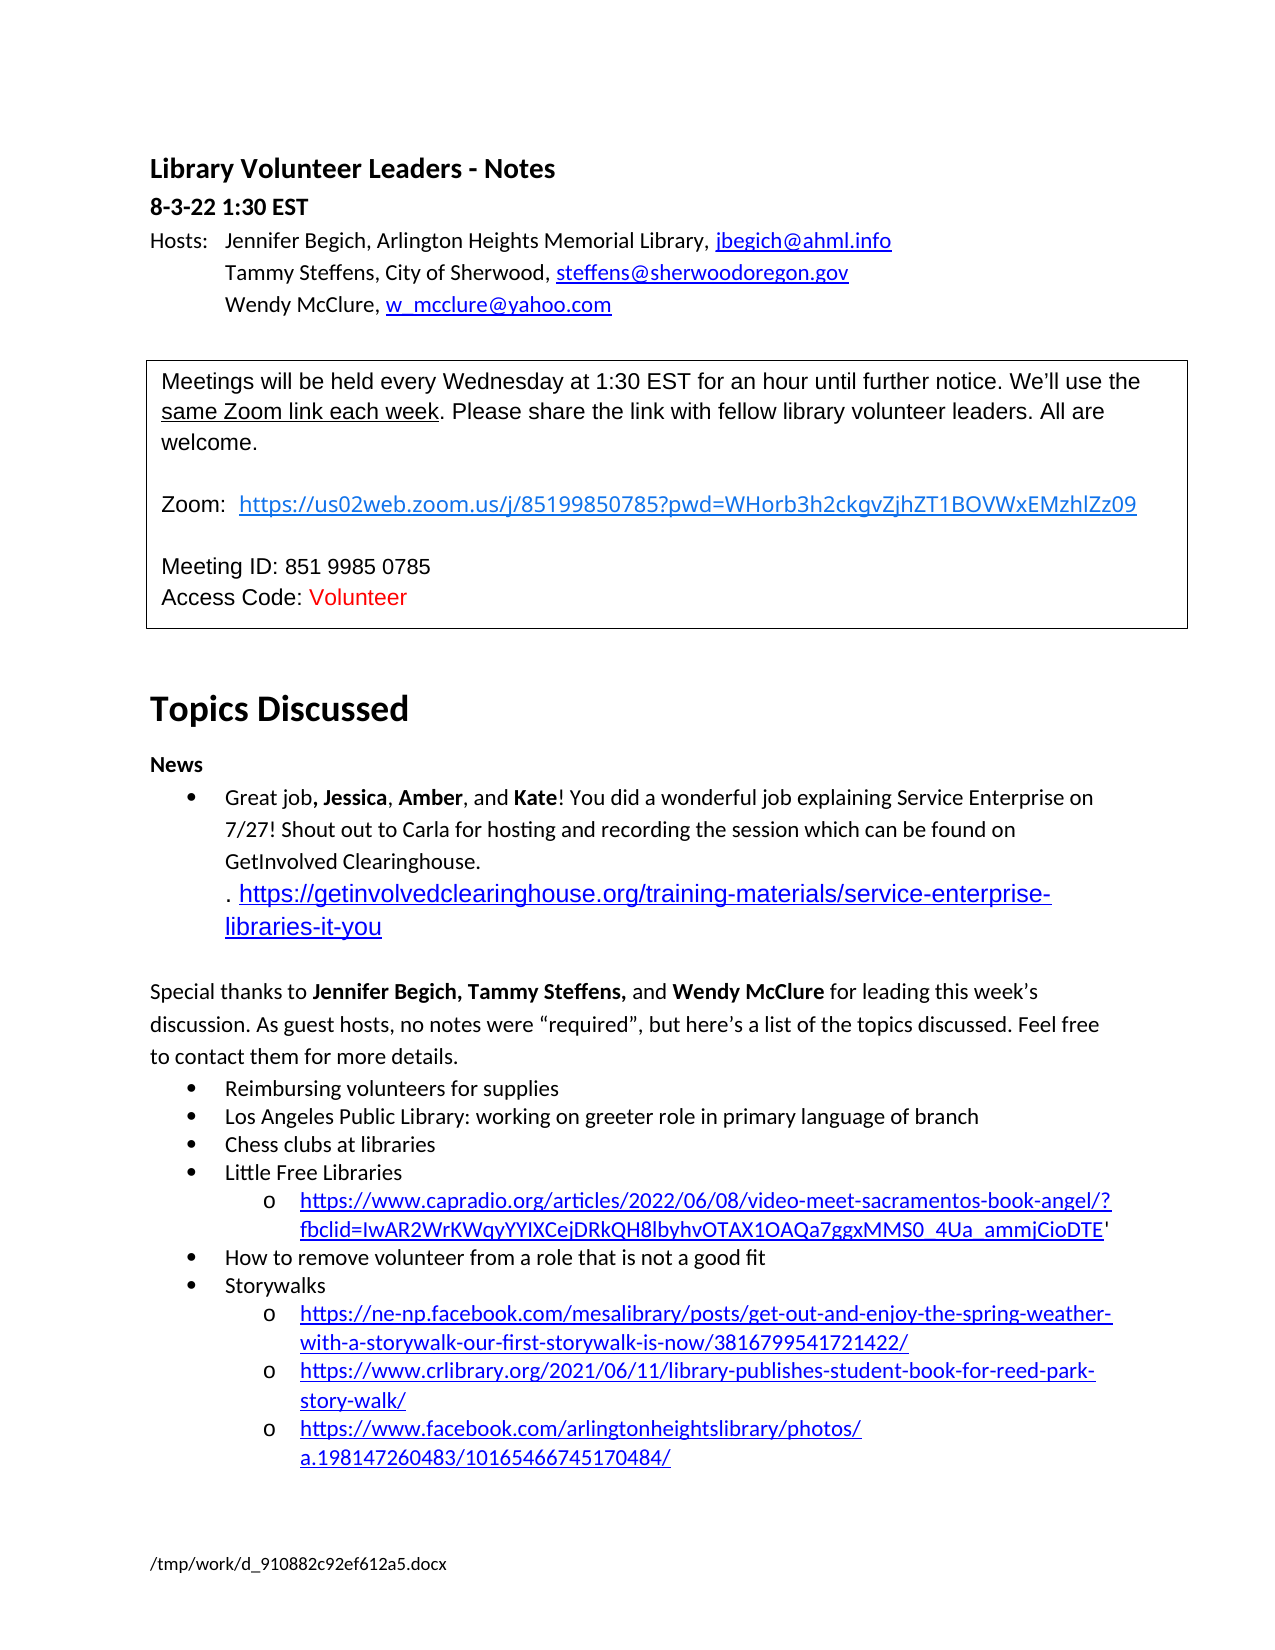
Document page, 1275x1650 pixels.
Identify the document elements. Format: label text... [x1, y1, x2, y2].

text Library Volunteer Leaders - Notes [150, 150, 1125, 186]
list Chess clubs at libraries [187, 1130, 1125, 1158]
list How to remove volunteer from a role that is not a good fit [187, 1243, 1125, 1271]
list Little Free Libraries [187, 1158, 1125, 1186]
text Special thanks to Jennifer Begich, Tammy Steffens, and Wendy McClure for leading this week’s discussion. As guest hosts, no notes were “required”, but here’s a list of the topics discussed. Feel free to contact them for more details. [150, 977, 1125, 1070]
subtitle Topics Discussed [150, 396, 1125, 628]
list Storywalks [187, 1271, 1125, 1299]
text Tammy Steffens, City of Sherwood, steffens@sherwoodoregon.gov [150, 258, 1125, 286]
list https://ne-np.facebook.com/mesalibrary/posts/get-out-and-enjoy-the-spring-weather-with-a-storywalk-our-first-storywalk-is-now/3816799541721422/ [262, 1299, 1125, 1357]
subtitle Topics Discussed [150, 629, 1125, 731]
list https://www.facebook.com/arlingtonheightslibrary/photos/a.198147260483/10165466745170484/ [262, 1414, 1125, 1471]
list https://www.crlibrary.org/2021/06/11/library-publishes-student-book-for-reed-park-story-walk/ [262, 1357, 1125, 1414]
list Great job, Jessica, Amber, and Kate! You did a wonderful job explaining Service Enterprise on 7/27! Shout out to Carla for hosting and recording the session which can be found on GetInvolved Clearinghouse. . https://getinvolvedclearinghouse.org/training-materials/service-enterprise-libraries-it-you [187, 783, 1125, 941]
text Wendy McClure, w_mcclure@yahoo.com [150, 290, 1125, 318]
list Reimbursing volunteers for supplies [187, 1074, 1125, 1102]
text Hosts: Jennifer Begich, Arlington Heights Memorial Library, jbegich@ahml.info [150, 226, 1125, 254]
text News [150, 750, 1125, 778]
list Los Angeles Public Library: working on greeter role in primary language of branch [187, 1102, 1125, 1130]
list https://www.capradio.org/articles/2022/06/08/video-meet-sacramentos-book-angel/?fbclid=IwAR2WrKWqyYYIXCejDRkQH8lbyhvOTAX1OAQa7ggxMMS0_4Ua_ammjCioDTE' [262, 1186, 1125, 1243]
text 8-3-22 1:30 EST [150, 191, 1125, 221]
